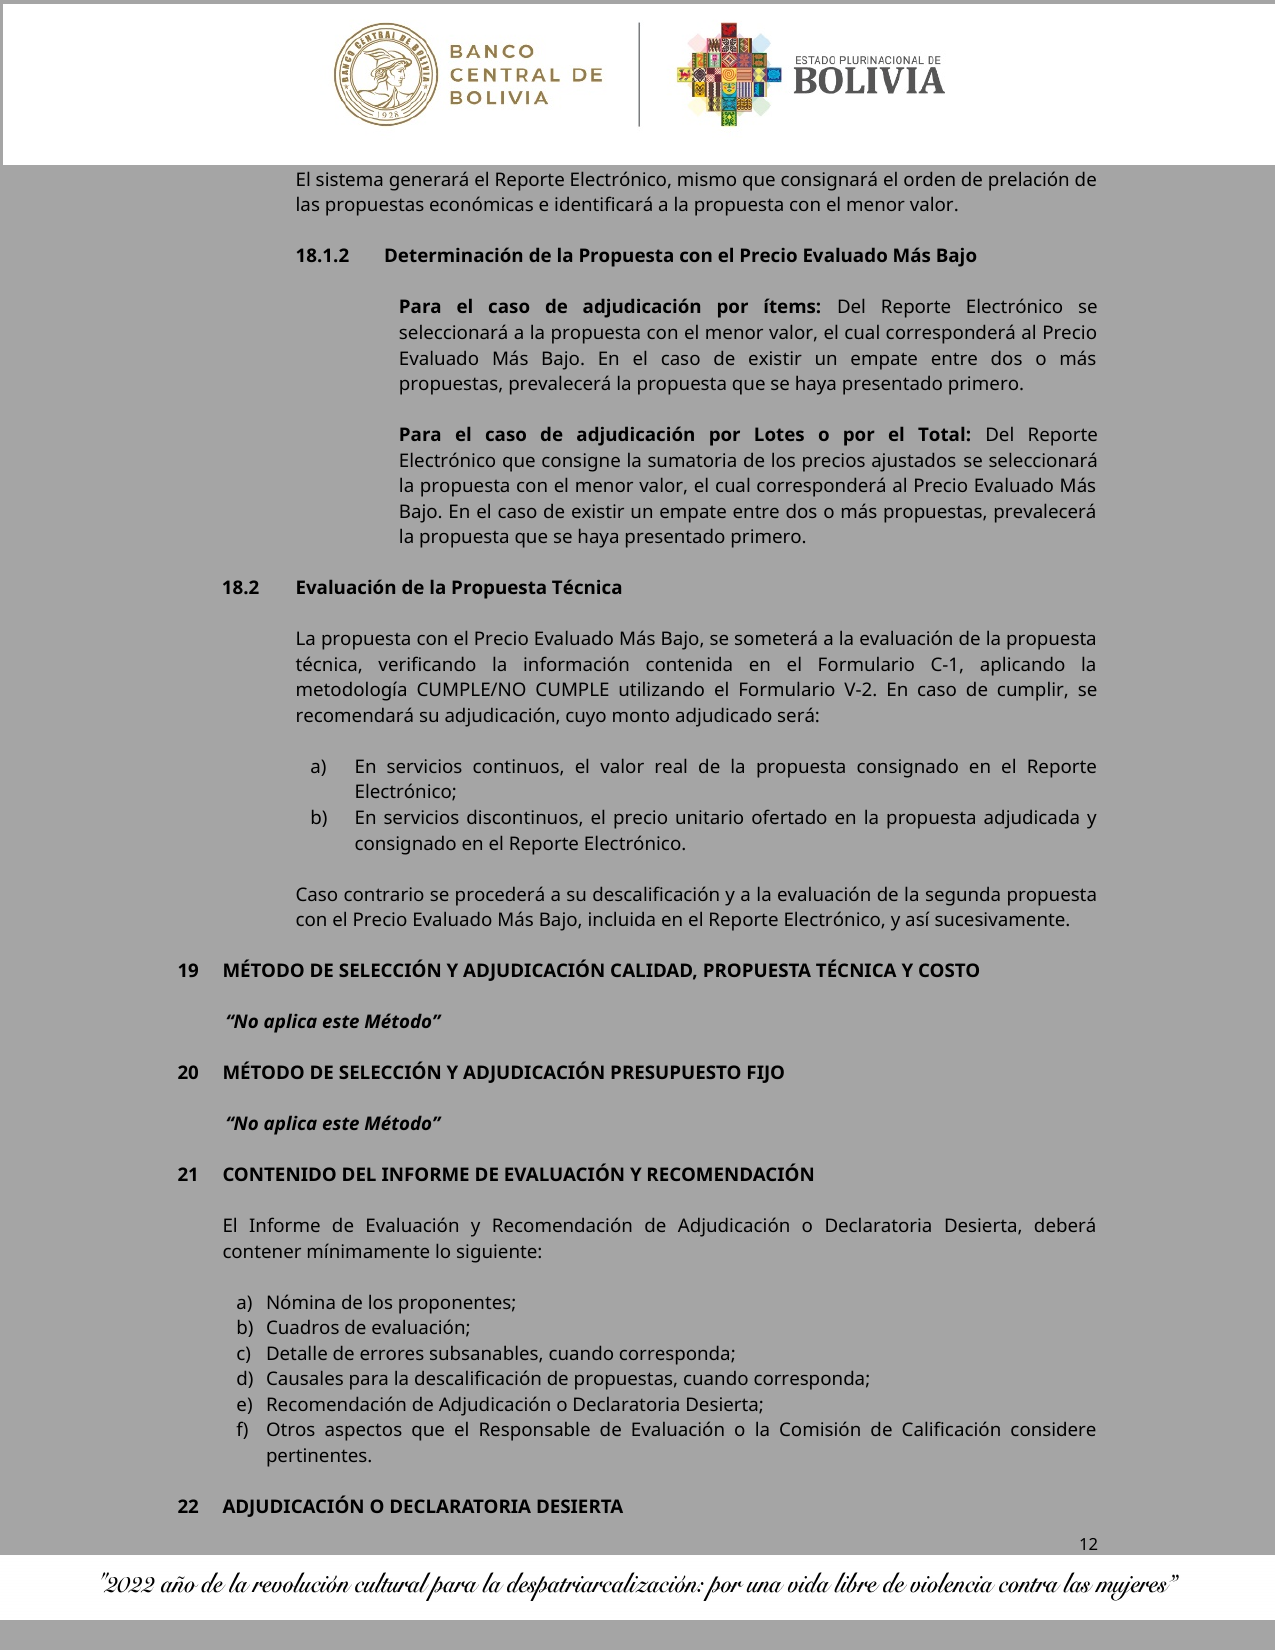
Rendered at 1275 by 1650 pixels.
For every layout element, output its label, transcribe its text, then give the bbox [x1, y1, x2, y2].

list La propuesta con el Precio Evaluado Más Bajo, se someterá a la evaluación de la propuesta técnica, verificando la información contenida en el Formulario C-1, aplicando la metodología CUMPLE/NO CUMPLE utilizando el Formulario V-2. En caso de cumplir, se recomendará su adjudicación, cuyo monto adjudicado será: [295, 626, 1098, 728]
list Para el caso de adjudicación por Lotes o por el Total: Del Reporte Electrónico que consigne la sumatoria de los precios ajustados se seleccionará la propuesta con el menor valor, el cual corresponderá al Precio Evaluado Más Bajo. En el caso de existir un empate entre dos o más propuestas, prevalecerá la propuesta que se haya presentado primero. [399, 421, 1098, 549]
list Caso contrario se procederá a su descalificación y a la evaluación de la segunda propuesta con el Precio Evaluado Más Bajo, incluida en el Reporte Electrónico, y así sucesivamente. [295, 881, 1098, 932]
list Determinación de la Propuesta con el Precio Evaluado Más Bajo [295, 243, 1098, 268]
list En servicios continuos, el valor real de la propuesta consignado en el Reporte Electrónico; [310, 753, 1098, 804]
list Recomendación de Adjudicación o Declaratoria Desierta; [236, 1391, 1098, 1417]
list Cuadros de evaluación; [236, 1315, 1098, 1340]
list “No aplica este Método” [225, 1111, 1098, 1136]
list Nómina de los proponentes; [236, 1289, 1098, 1315]
list Detalle de errores subsanables, cuando corresponda; [236, 1340, 1098, 1366]
list Otros aspectos que el Responsable de Evaluación o la Comisión de Calificación considere pertinentes. [236, 1417, 1098, 1468]
list El sistema generará el Reporte Electrónico, mismo que consignará el orden de prelación de las propuestas económicas e identificará a la propuesta con el menor valor. [295, 148, 1098, 217]
list “No aplica este Método” [225, 1008, 1098, 1034]
text El Informe de Evaluación y Recomendación de Adjudicación o Declaratoria Desierta, deberá contener mínimamente lo siguiente: [222, 1213, 1098, 1264]
picture [3, 4, 1275, 165]
list Evaluación de la Propuesta Técnica [222, 574, 1098, 600]
title CONTENIDO DEL INFORME DE EVALUACIÓN Y RECOMENDACIÓN [177, 1162, 1098, 1187]
list En servicios discontinuos, el precio unitario ofertado en la propuesta adjudicada y consignado en el Reporte Electrónico. [310, 804, 1098, 855]
title ADJUDICACIÓN O DECLARATORIA DESIERTA [177, 1493, 1098, 1519]
list Causales para la descalificación de propuestas, cuando corresponda; [236, 1366, 1098, 1391]
list Para el caso de adjudicación por ítems: Del Reporte Electrónico se seleccionará a la propuesta con el menor valor, el cual corresponderá al Precio Evaluado Más Bajo. En el caso de existir un empate entre dos o más propuestas, prevalecerá la propuesta que se haya presentado primero. [399, 294, 1098, 396]
title MÉTODO DE SELECCIÓN Y ADJUDICACIÓN CALIDAD, PROPUESTA TÉCNICA Y COSTO [177, 957, 1098, 983]
picture [0, 1555, 1275, 1620]
title MÉTODO DE SELECCIÓN Y ADJUDICACIÓN PRESUPUESTO FIJO [177, 1059, 1098, 1085]
